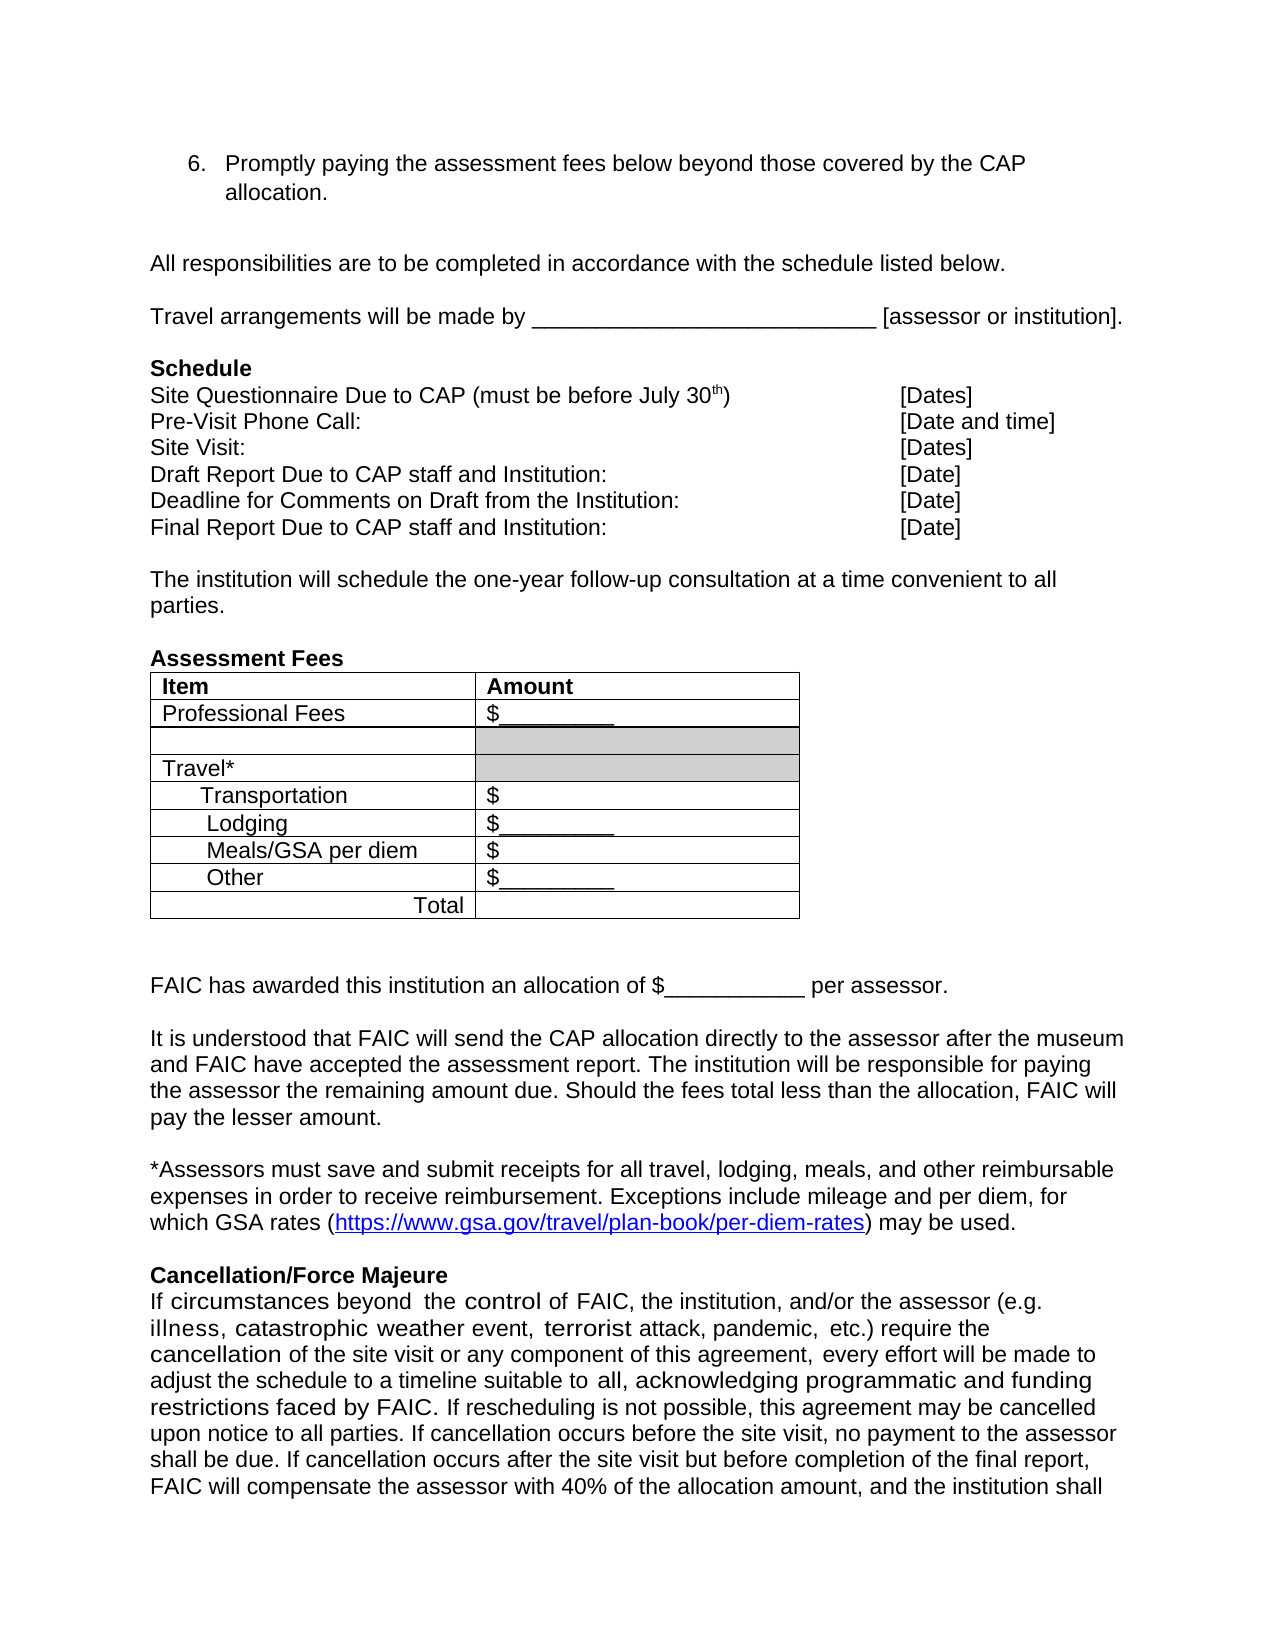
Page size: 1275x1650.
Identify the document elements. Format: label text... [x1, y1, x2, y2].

table_cell Travel* [151, 755, 475, 781]
table_cell Total [151, 892, 475, 918]
text Pre-Visit Phone Call: [Date and time] [150, 408, 1125, 434]
table_header Amount [476, 673, 799, 699]
table_cell [151, 728, 475, 754]
table_cell Meals/GSA per diem [151, 837, 475, 863]
text Cancellation/Force Majeure [150, 1262, 1125, 1288]
text Site Questionnaire Due to CAP (must be before July 30th) [Dates] [150, 382, 1125, 408]
text Travel arrangements will be made by ___________________________ [assessor or institution]. [150, 303, 1125, 329]
text The institution will schedule the one-year follow-up consultation at a time convenient to all parties. [150, 566, 1125, 619]
text FAIC has awarded this institution an allocation of $___________ per assessor. [150, 972, 1125, 998]
text All responsibilities are to be completed in accordance with the schedule listed below. [150, 250, 1125, 276]
text Assessment Fees [150, 645, 1125, 672]
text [150, 1288, 1125, 1499]
table_cell $_________ [476, 810, 799, 836]
table_cell Professional Fees [151, 700, 475, 726]
table_cell Other [151, 864, 475, 891]
text Draft Report Due to CAP staff and Institution: [Date] [150, 461, 1125, 487]
table_cell $_________ [476, 864, 799, 891]
table_cell $_________ [476, 700, 799, 726]
table_cell Lodging [151, 810, 475, 836]
table_cell [476, 755, 799, 781]
text *Assessors must save and submit receipts for all travel, lodging, meals, and other reimbursable expenses in order to receive reimbursement. Exceptions include mileage and per diem, for which GSA rates (https://www.gsa.gov/travel/plan-book/per-diem-rates) may be used. [150, 1156, 1125, 1235]
table_cell $ [476, 837, 799, 863]
text Deadline for Comments on Draft from the Institution: [Date] [150, 487, 1125, 513]
table_cell [476, 892, 799, 918]
list Promptly paying the assessment fees below beyond those covered by the CAP allocation. [187, 150, 1125, 205]
table_cell $ [476, 782, 799, 808]
table_cell Transportation [151, 782, 475, 808]
table_header Item [151, 673, 475, 699]
text Schedule [150, 355, 1125, 382]
text Final Report Due to CAP staff and Institution: [Date] [150, 513, 1125, 540]
text It is understood that FAIC will send the CAP allocation directly to the assessor after the museum and FAIC have accepted the assessment report. The institution will be responsible for paying the assessor the remaining amount due. Should the fees total less than the allocation, FAIC will pay the lesser amount. [150, 1024, 1125, 1130]
table_cell [476, 728, 799, 754]
text Site Visit: [Dates] [150, 434, 1125, 461]
